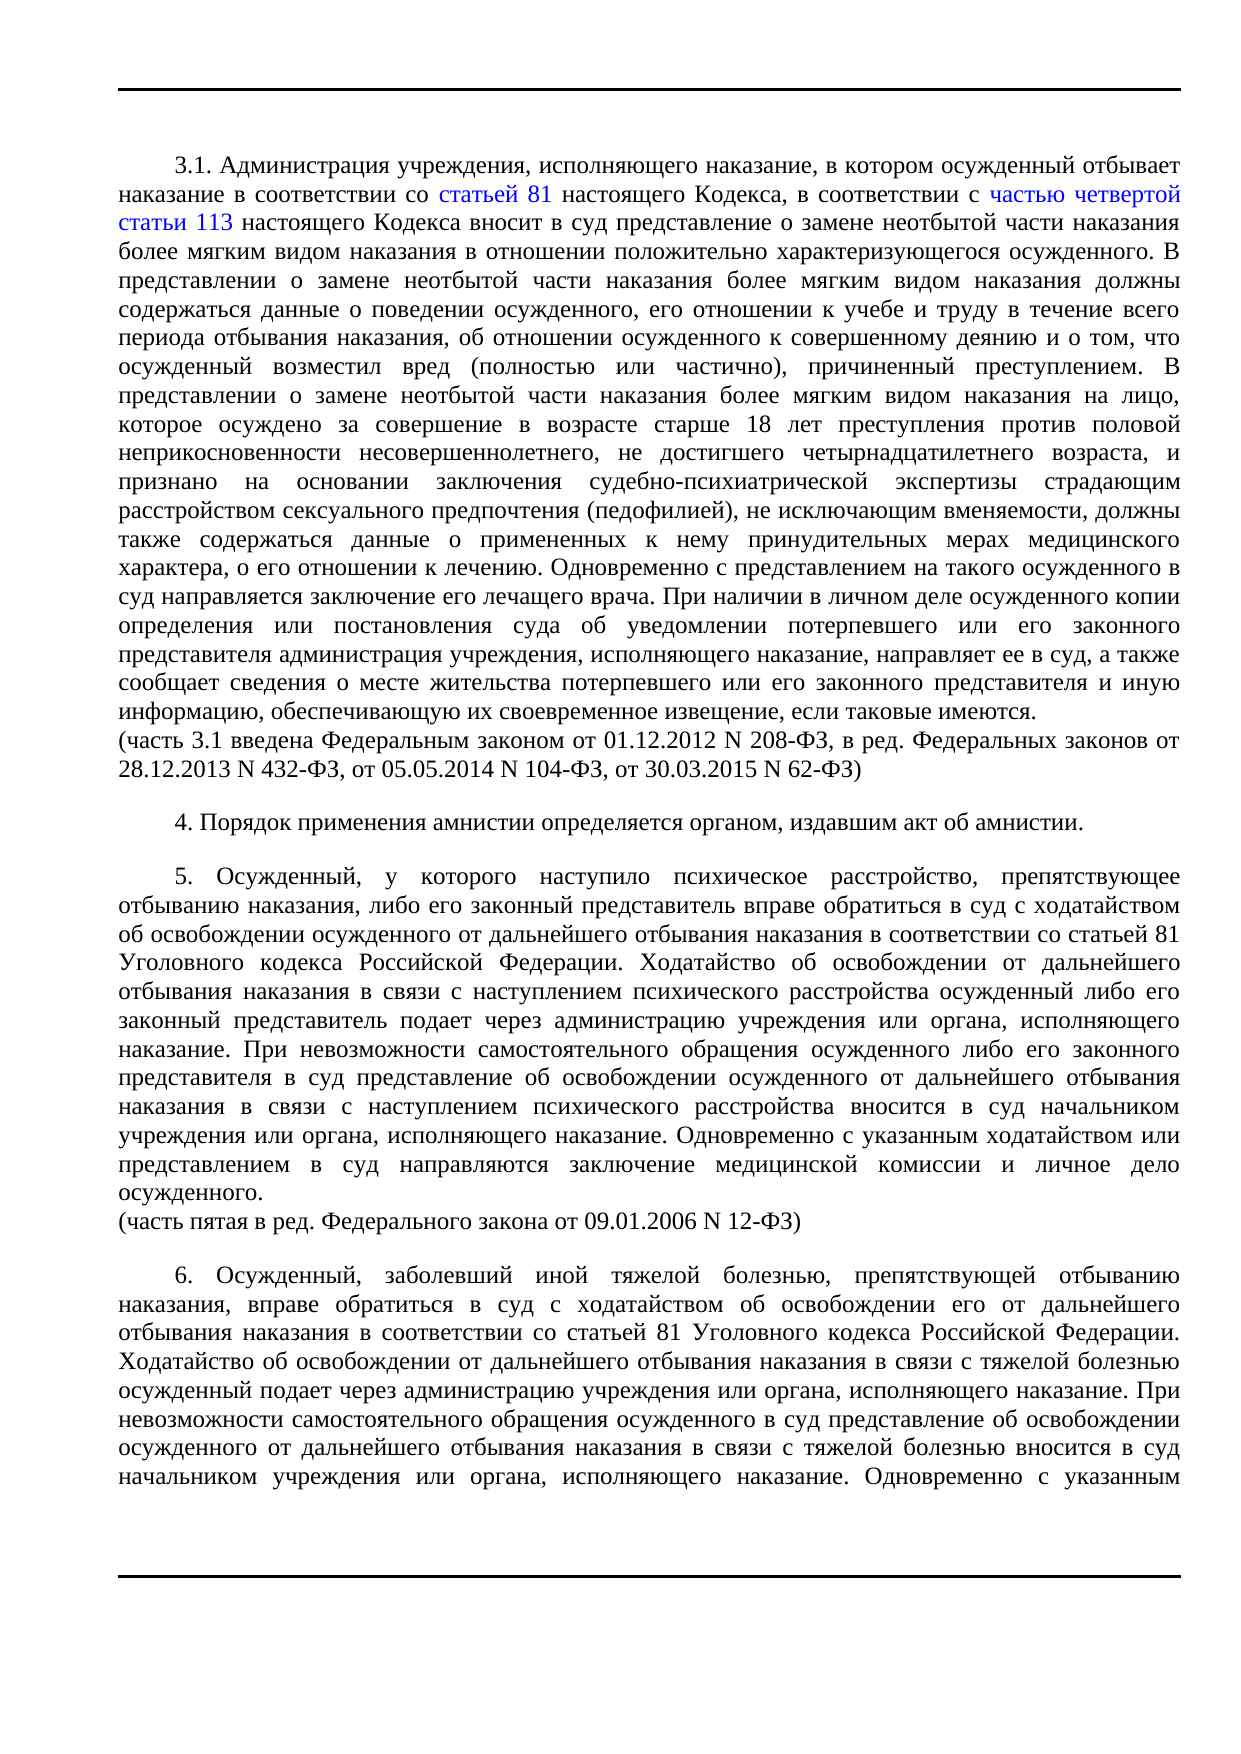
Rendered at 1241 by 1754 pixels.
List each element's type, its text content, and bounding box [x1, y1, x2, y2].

text 5. Осужденный, у которого наступило психическое расстройство, препятствующее отбыванию наказания, либо его законный представитель вправе обратиться в суд с ходатайством об освобождении осужденного от дальнейшего отбывания наказания в соответствии со статьей 81 Уголовного кодекса Российской Федерации. Ходатайство об освобождении от дальнейшего отбывания наказания в связи с наступлением психического расстройства осужденный либо его законный представитель подает через администрацию учреждения или органа, исполняющего наказание. При невозможности самостоятельного обращения осужденного либо его законного представителя в суд представление об освобождении осужденного от дальнейшего отбывания наказания в связи с наступлением психического расстройства вносится в суд начальником учреждения или органа, исполняющего наказание. Одновременно с указанным ходатайством или представлением в суд направляются заключение медицинской комиссии и личное дело осужденного. [118, 861, 1181, 1206]
text (часть 3.1 введена Федеральным законом от 01.12.2012 N 208-ФЗ, в ред. Федеральных законов от 28.12.2013 N 432-ФЗ, от 05.05.2014 N 104-ФЗ, от 30.03.2015 N 62-ФЗ) [118, 725, 1181, 782]
text 3.1. Администрация учреждения, исполняющего наказание, в котором осужденный отбывает наказание в соответствии со статьей 81 настоящего Кодекса, в соответствии с частью четвертой статьи 113 настоящего Кодекса вносит в суд представление о замене неотбытой части наказания более мягким видом наказания в отношении положительно характеризующегося осужденного. В представлении о замене неотбытой части наказания более мягким видом наказания должны содержаться данные о поведении осужденного, его отношении к учебе и труду в течение всего периода отбывания наказания, об отношении осужденного к совершенному деянию и о том, что осужденный возместил вред (полностью или частично), причиненный преступлением. В представлении о замене неотбытой части наказания более мягким видом наказания на лицо, которое осуждено за совершение в возрасте старше 18 лет преступления против половой неприкосновенности несовершеннолетнего, не достигшего четырнадцатилетнего возраста, и признано на основании заключения судебно-психиатрической экспертизы страдающим расстройством сексуального предпочтения (педофилией), не исключающим вменяемости, должны также содержаться данные о примененных к нему принудительных мерах медицинского характера, о его отношении к лечению. Одновременно с представлением на такого осужденного в суд направляется заключение его лечащего врача. При наличии в личном деле осужденного копии определения или постановления суда об уведомлении потерпевшего или его законного представителя администрация учреждения, исполняющего наказание, направляет ее в суд, а также сообщает сведения о месте жительства потерпевшего или его законного представителя и иную информацию, обеспечивающую их своевременное извещение, если таковые имеются. [118, 150, 1181, 725]
text 4. Порядок применения амнистии определяется органом, издавшим акт об амнистии. [118, 807, 1181, 836]
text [118, 1260, 1181, 1490]
text (часть пятая в ред. Федерального закона от 09.01.2006 N 12-ФЗ) [118, 1206, 1181, 1235]
